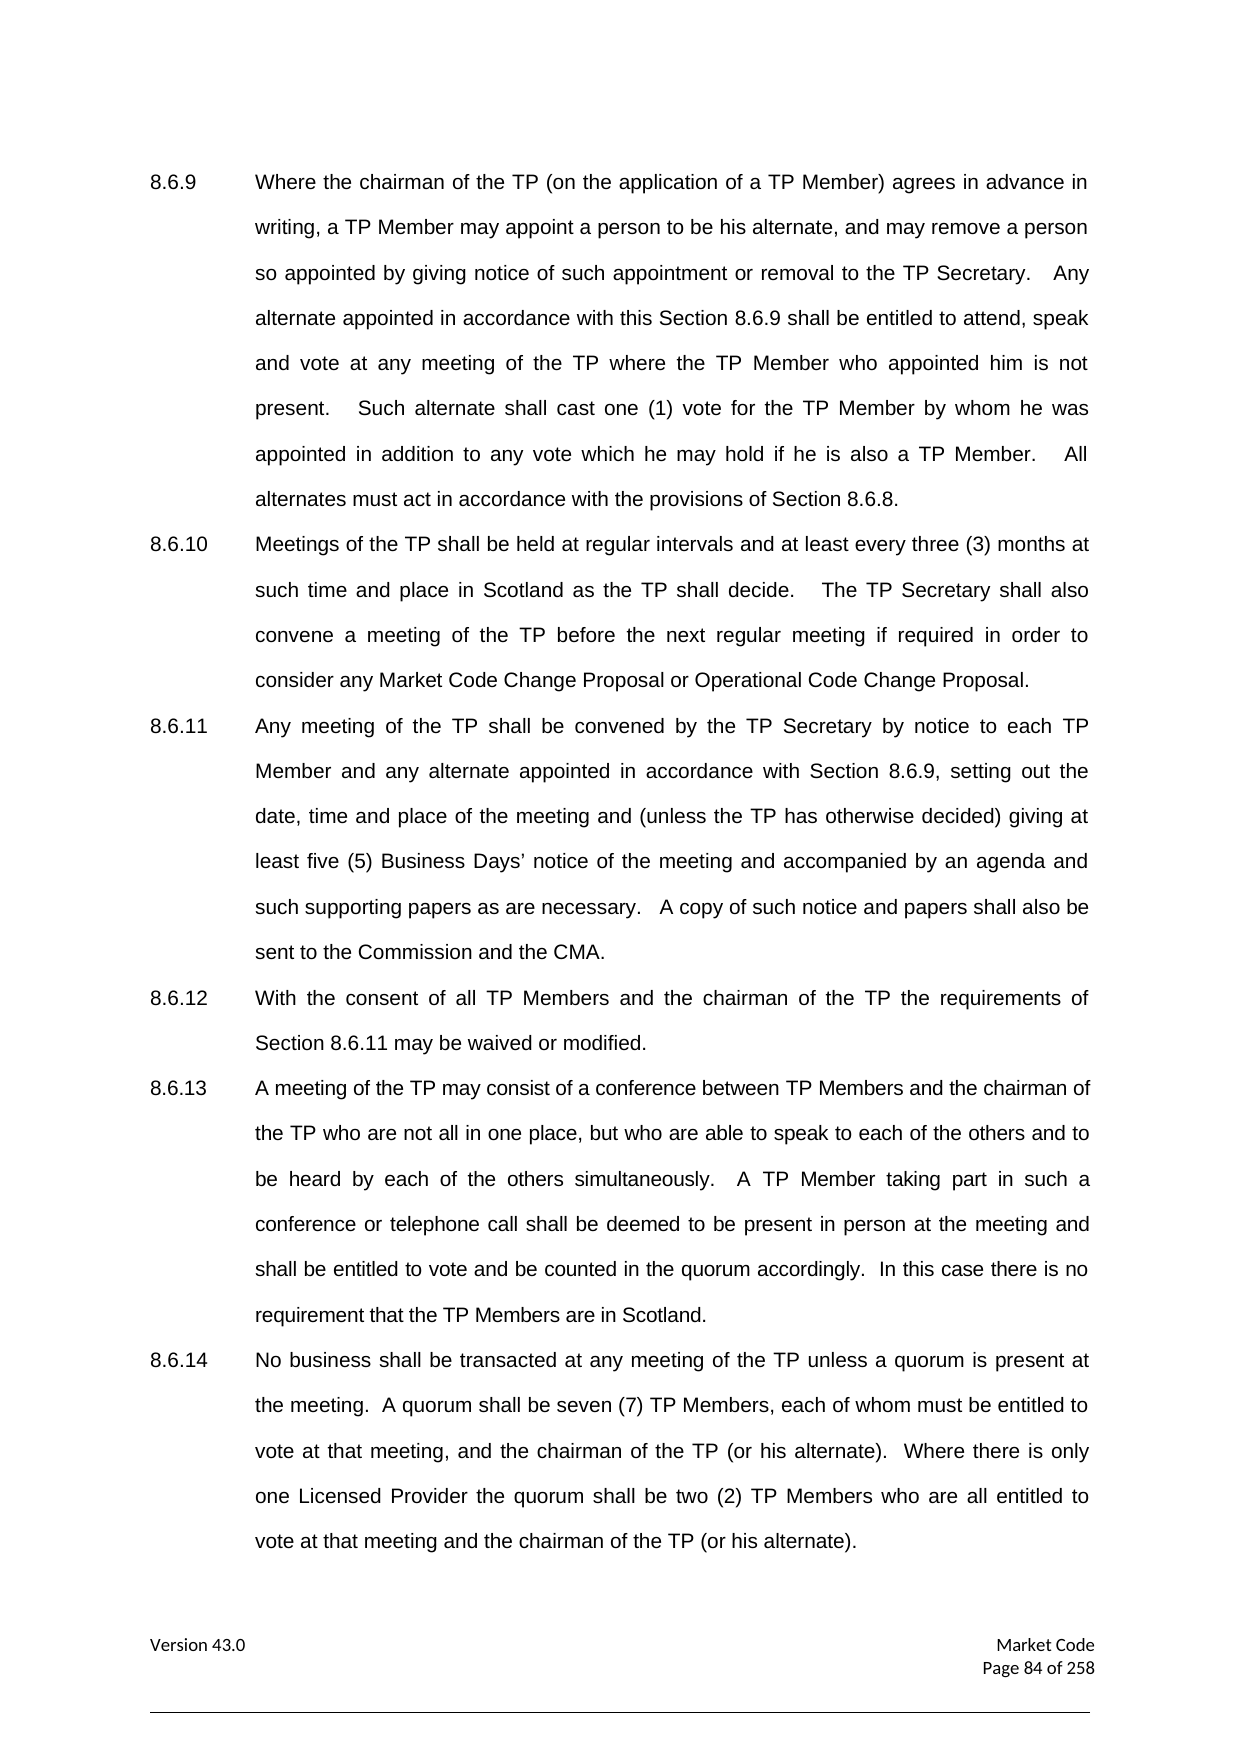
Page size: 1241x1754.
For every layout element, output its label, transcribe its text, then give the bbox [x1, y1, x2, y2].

text With the consent of all TP Members and the chairman of the TP the requirements of Section 8.6.11 may be waived or modified. [150, 969, 1090, 1059]
text No business shall be transacted at any meeting of the TP unless a quorum is present at the meeting. A quorum shall be seven (7) TP Members, each of whom must be entitled to vote at that meeting, and the chairman of the TP (or his alternate). Where there is only one Licensed Provider the quorum shall be two (2) TP Members who are all entitled to vote at that meeting and the chairman of the TP (or his alternate). [150, 1331, 1090, 1558]
text A meeting of the TP may consist of a conference between TP Members and the chairman of the TP who are not all in one place, but who are able to speak to each of the others and to be heard by each of the others simultaneously. A TP Member taking part in such a conference or telephone call shall be deemed to be present in person at the meeting and shall be entitled to vote and be counted in the quorum accordingly. In this case there is no requirement that the TP Members are in Scotland. [150, 1059, 1090, 1331]
text Where the chairman of the TP (on the application of a TP Member) agrees in advance in writing, a TP Member may appoint a person to be his alternate, and may remove a person so appointed by giving notice of such appointment or removal to the TP Secretary. Any alternate appointed in accordance with this Section 8.6.9 shall be entitled to attend, speak and vote at any meeting of the TP where the TP Member who appointed him is not present. Such alternate shall cast one (1) vote for the TP Member by whom he was appointed in addition to any vote which he may hold if he is also a TP Member. All alternates must act in accordance with the provisions of Section 8.6.8. [150, 153, 1090, 516]
text Any meeting of the TP shall be convened by the TP Secretary by notice to each TP Member and any alternate appointed in accordance with Section 8.6.9, setting out the date, time and place of the meeting and (unless the TP has otherwise decided) giving at least five (5) Business Days’ notice of the meeting and accompanied by an agenda and such supporting papers as are necessary. A copy of such notice and papers shall also be sent to the Commission and the . [150, 697, 1090, 969]
text Meetings of the TP shall be held at regular intervals and at least every three (3) months at such time and place in Scotland as the TP shall decide. The TP Secretary shall also convene a meeting of the TP before the next regular meeting if required in order to consider any Market Code Change Proposal or Operational Code Change Proposal. [150, 516, 1090, 697]
